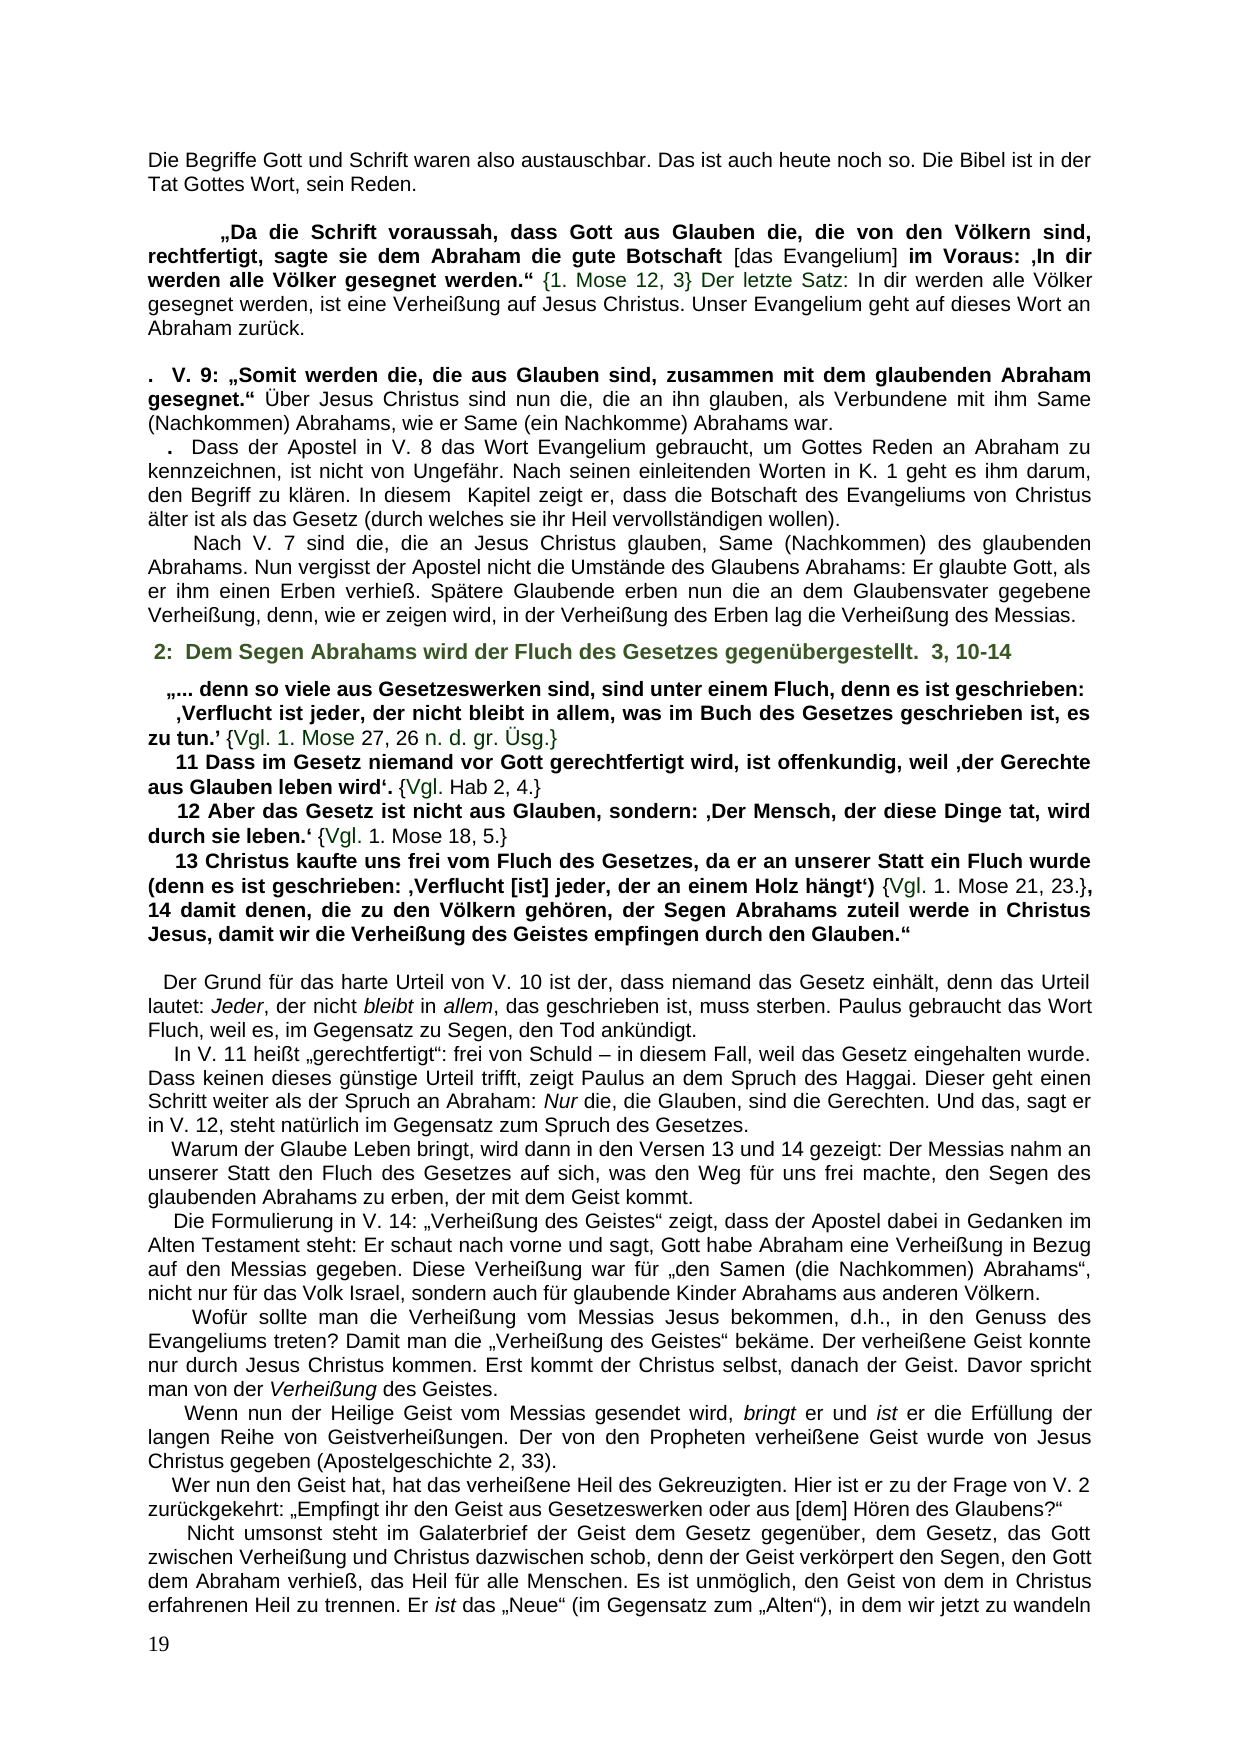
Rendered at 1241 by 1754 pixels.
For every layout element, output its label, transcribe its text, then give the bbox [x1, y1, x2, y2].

text Wer nun den Geist hat, hat das verheißene Heil des Gekreuzigten. Hier ist er zu der Frage von V. 2 zurückgekehrt: „Empfingt ihr den Geist aus Gesetzeswerken oder aus [dem] Hören des Glaubens?“ [148, 1473, 1093, 1521]
text ‚Verflucht ist jeder, der nicht bleibt in allem, was im Buch des Gesetzes geschrieben ist, es zu tun.’ {Vgl. 1. Mose 27, 26 n. d. gr. Üsg.} [148, 701, 1093, 750]
text Der Grund für das harte Urteil von V. 10 ist der, dass niemand das Gesetz einhält, denn das Urteil lautet: Jeder, der nicht bleibt in allem, das geschrieben ist, muss sterben. Paulus gebraucht das Wort Fluch, weil es, im Gegensatz zu Segen, den Tod ankündigt. [148, 969, 1093, 1041]
text Wofür sollte man die Verheißung vom Messias Jesus bekommen, d.h., in den Genuss des Evangeliums treten? Damit man die „Verheißung des Geistes“ bekäme. Der verheißene Geist konnte nur durch Jesus Christus kommen. Erst kommt der Christus selbst, danach der Geist. Davor spricht man von der Verheißung des Geistes. [148, 1305, 1093, 1401]
text 12 Aber das Gesetz ist nicht aus Glauben, sondern: ‚Der Mensch, der diese Dinge tat, wird durch sie leben.‘ {Vgl. 1. Mose 18, 5.} [148, 799, 1093, 848]
text „... denn so viele aus Gesetzeswerken sind, sind unter einem Fluch, denn es ist geschrieben: [148, 677, 1093, 701]
text Warum der Glaube Leben bringt, wird dann in den Versen 13 und 14 gezeigt: Der Messias nahm an unserer Statt den Fluch des Gesetzes auf sich, was den Weg für uns frei machte, den Segen des glaubenden Abrahams zu erben, der mit dem Geist kommt. [148, 1137, 1093, 1209]
text „Da die Schrift voraussah, dass Gott aus Glauben die, die von den Völkern sind, rechtfertigt, sagte sie dem Abraham die gute Botschaft [das Evangelium] im Voraus: ‚In dir werden alle Völker gesegnet werden.“ {1. Mose 12, 3} Der letzte Satz: In dir werden alle Völker gesegnet werden, ist eine Verheißung auf Jesus Christus. Unser Evangelium geht auf dieses Wort an Abraham zurück. [148, 219, 1093, 339]
text Nach V. 7 sind die, die an Jesus Christus glauben, Same (Nachkommen) des glaubenden Abrahams. Nun vergisst der Apostel nicht die Umstände des Glaubens Abrahams: Er glaubte Gott, als er ihm einen Erben verhieß. Spätere Glaubende erben nun die an dem Glaubensvater gegebene Verheißung, denn, wie er zeigen wird, in der Verheißung des Erben lag die Verheißung des Messias. [148, 531, 1093, 627]
text Die Formulierung in V. 14: „Verheißung des Geistes“ zeigt, dass der Apostel dabei in Gedanken im Alten Testament steht: Er schaut nach vorne und sagt, Gott habe Abraham eine Verheißung in Bezug auf den Messias gegeben. Diese Verheißung war für „den Samen (die Nachkommen) Abrahams“, nicht nur für das Volk Israel, sondern auch für glaubende Kinder Abrahams aus anderen Völkern. [148, 1209, 1093, 1305]
text 13 Christus kaufte uns frei vom Fluch des Gesetzes, da er an unserer Statt ein Fluch wurde (denn es ist geschrieben: ‚Verflucht [ist] jeder, der an einem Holz hängt‘) {Vgl. 1. Mose 21, 23.}, 14 damit denen, die zu den Völkern gehören, der Segen Abrahams zuteil werde in Christus Jesus, damit wir die Verheißung des Geistes empfingen durch den Glauben.“ [148, 848, 1093, 946]
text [148, 1521, 1093, 1616]
subtitle 2: Dem Segen Abrahams wird der Fluch des Gesetzes gegenübergestellt. 3, 10-14 [153, 639, 1093, 664]
text Wenn nun der Heilige Geist vom Messias gesendet wird, bringt er und ist er die Erfüllung der langen Reihe von Geistverheißungen. Der von den Propheten verheißene Geist wurde von Jesus Christus gegeben (Apostelgeschichte 2, 33). [148, 1401, 1093, 1473]
text . Dass der Apostel in V. 8 das Wort Evangelium gebraucht, um Gottes Reden an Abraham zu kennzeichnen, ist nicht von Ungefähr. Nach seinen einleitenden Worten in K. 1 geht es ihm darum, den Begriff zu klären. In diesem Kapitel zeigt er, dass die Botschaft des Evangeliums von Christus älter ist als das Gesetz (durch welches sie ihr Heil vervollständigen wollen). [148, 435, 1093, 531]
text In V. 11 heißt „gerechtfertigt“: frei von Schuld – in diesem Fall, weil das Gesetz eingehalten wurde. Dass keinen dieses günstige Urteil trifft, zeigt Paulus an dem Spruch des Haggai. Dieser geht einen Schritt weiter als der Spruch an Abraham: Nur die, die Glauben, sind die Gerechten. Und das, sagt er in V. 12, steht natürlich im Gegensatz zum Spruch des Gesetzes. [148, 1041, 1093, 1137]
text . V. 9: „Somit werden die, die aus Glauben sind, zusammen mit dem glaubenden Abraham gesegnet.“ Über Jesus Christus sind nun die, die an ihn glauben, als Verbundene mit ihm Same (Nachkommen) Abrahams, wie er Same (ein Nachkomme) Abrahams war. [148, 363, 1093, 435]
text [148, 148, 1093, 196]
text 11 Dass im Gesetz niemand vor Gott gerechtfertigt wird, ist offenkundig, weil ‚der Gerechte aus Glauben leben wird‘. {Vgl. Hab 2, 4.} [148, 750, 1093, 799]
